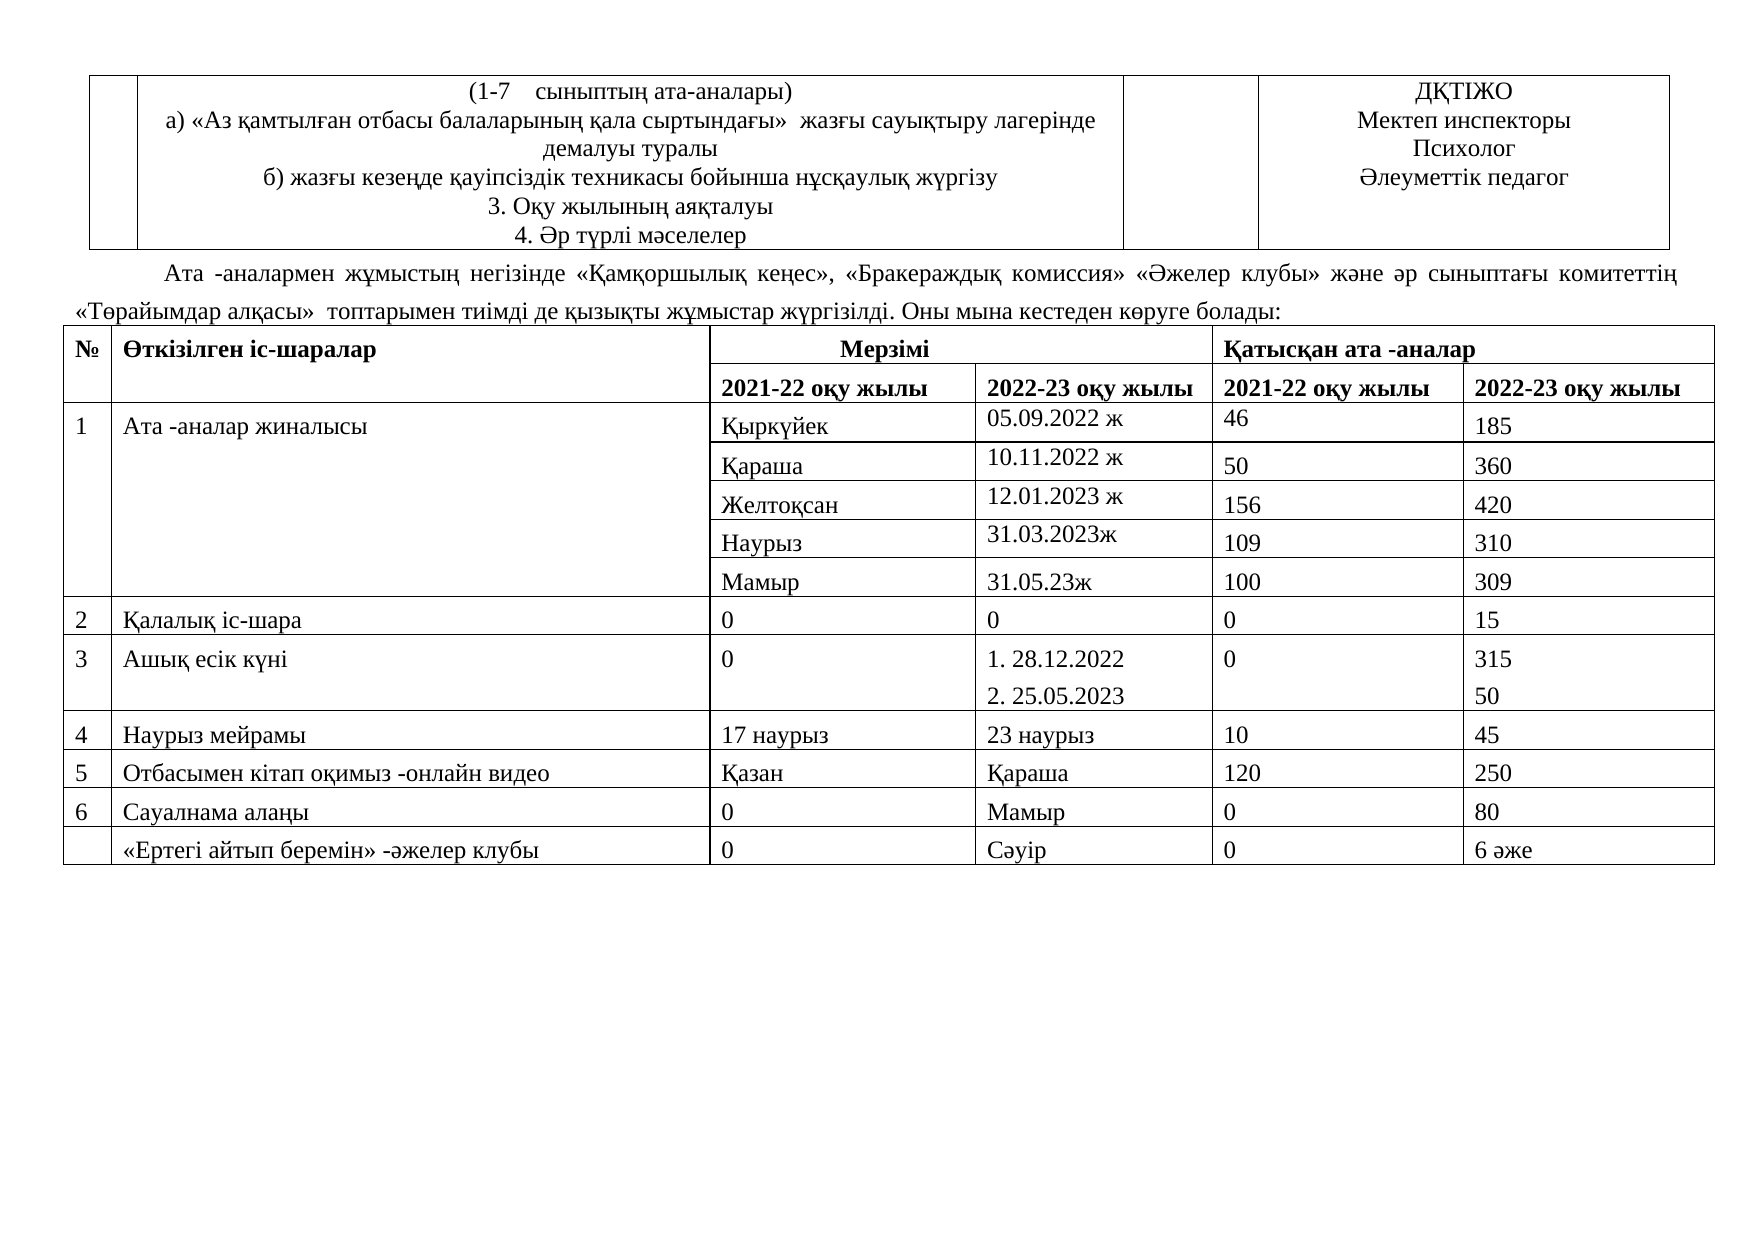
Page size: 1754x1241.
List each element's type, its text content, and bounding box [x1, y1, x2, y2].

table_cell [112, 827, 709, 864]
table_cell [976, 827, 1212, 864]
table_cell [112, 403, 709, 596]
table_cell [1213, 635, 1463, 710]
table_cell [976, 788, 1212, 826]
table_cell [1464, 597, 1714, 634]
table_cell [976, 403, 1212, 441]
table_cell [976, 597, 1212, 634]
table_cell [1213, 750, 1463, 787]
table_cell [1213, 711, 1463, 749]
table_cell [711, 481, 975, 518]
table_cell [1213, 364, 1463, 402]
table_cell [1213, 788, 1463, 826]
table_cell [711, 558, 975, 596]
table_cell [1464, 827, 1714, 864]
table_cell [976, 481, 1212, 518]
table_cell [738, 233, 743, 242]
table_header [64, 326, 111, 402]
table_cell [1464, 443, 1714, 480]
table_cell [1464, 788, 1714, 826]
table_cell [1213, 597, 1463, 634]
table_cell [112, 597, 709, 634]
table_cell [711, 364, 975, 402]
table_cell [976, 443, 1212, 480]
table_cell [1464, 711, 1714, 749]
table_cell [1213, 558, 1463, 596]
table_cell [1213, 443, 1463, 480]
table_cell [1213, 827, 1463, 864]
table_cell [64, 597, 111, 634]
text Ата -аналармен жұмыстың негізінде «Қамқоршылық кеңес», «Бракераждық комиссия» «Әжелер клубы» және әр сыныптағы комитеттің «Төрайымдар алқасы» топтарымен тиімді де қызықты жұмыстар жүргізілді. Оны мына кестеден көруге болады: [75, 249, 1679, 324]
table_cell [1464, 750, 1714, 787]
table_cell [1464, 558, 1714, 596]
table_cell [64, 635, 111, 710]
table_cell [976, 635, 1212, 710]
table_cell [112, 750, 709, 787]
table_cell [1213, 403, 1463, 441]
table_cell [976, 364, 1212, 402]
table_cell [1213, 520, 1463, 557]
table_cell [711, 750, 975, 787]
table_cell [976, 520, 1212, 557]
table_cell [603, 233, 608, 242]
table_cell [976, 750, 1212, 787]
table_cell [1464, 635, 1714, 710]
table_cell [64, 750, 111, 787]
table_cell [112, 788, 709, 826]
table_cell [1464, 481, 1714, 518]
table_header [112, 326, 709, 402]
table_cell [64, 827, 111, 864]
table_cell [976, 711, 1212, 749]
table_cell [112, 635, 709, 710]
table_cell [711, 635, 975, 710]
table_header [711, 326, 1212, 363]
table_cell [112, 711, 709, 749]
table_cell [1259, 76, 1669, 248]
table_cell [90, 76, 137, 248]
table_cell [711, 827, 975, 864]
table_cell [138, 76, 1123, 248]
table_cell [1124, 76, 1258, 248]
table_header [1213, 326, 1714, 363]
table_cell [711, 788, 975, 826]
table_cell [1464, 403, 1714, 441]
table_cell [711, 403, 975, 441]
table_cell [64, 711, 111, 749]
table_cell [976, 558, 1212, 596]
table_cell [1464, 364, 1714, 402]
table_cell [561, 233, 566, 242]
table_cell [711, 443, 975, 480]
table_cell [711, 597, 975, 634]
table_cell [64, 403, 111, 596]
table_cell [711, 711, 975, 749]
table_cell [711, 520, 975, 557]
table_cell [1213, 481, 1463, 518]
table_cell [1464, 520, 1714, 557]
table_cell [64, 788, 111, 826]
